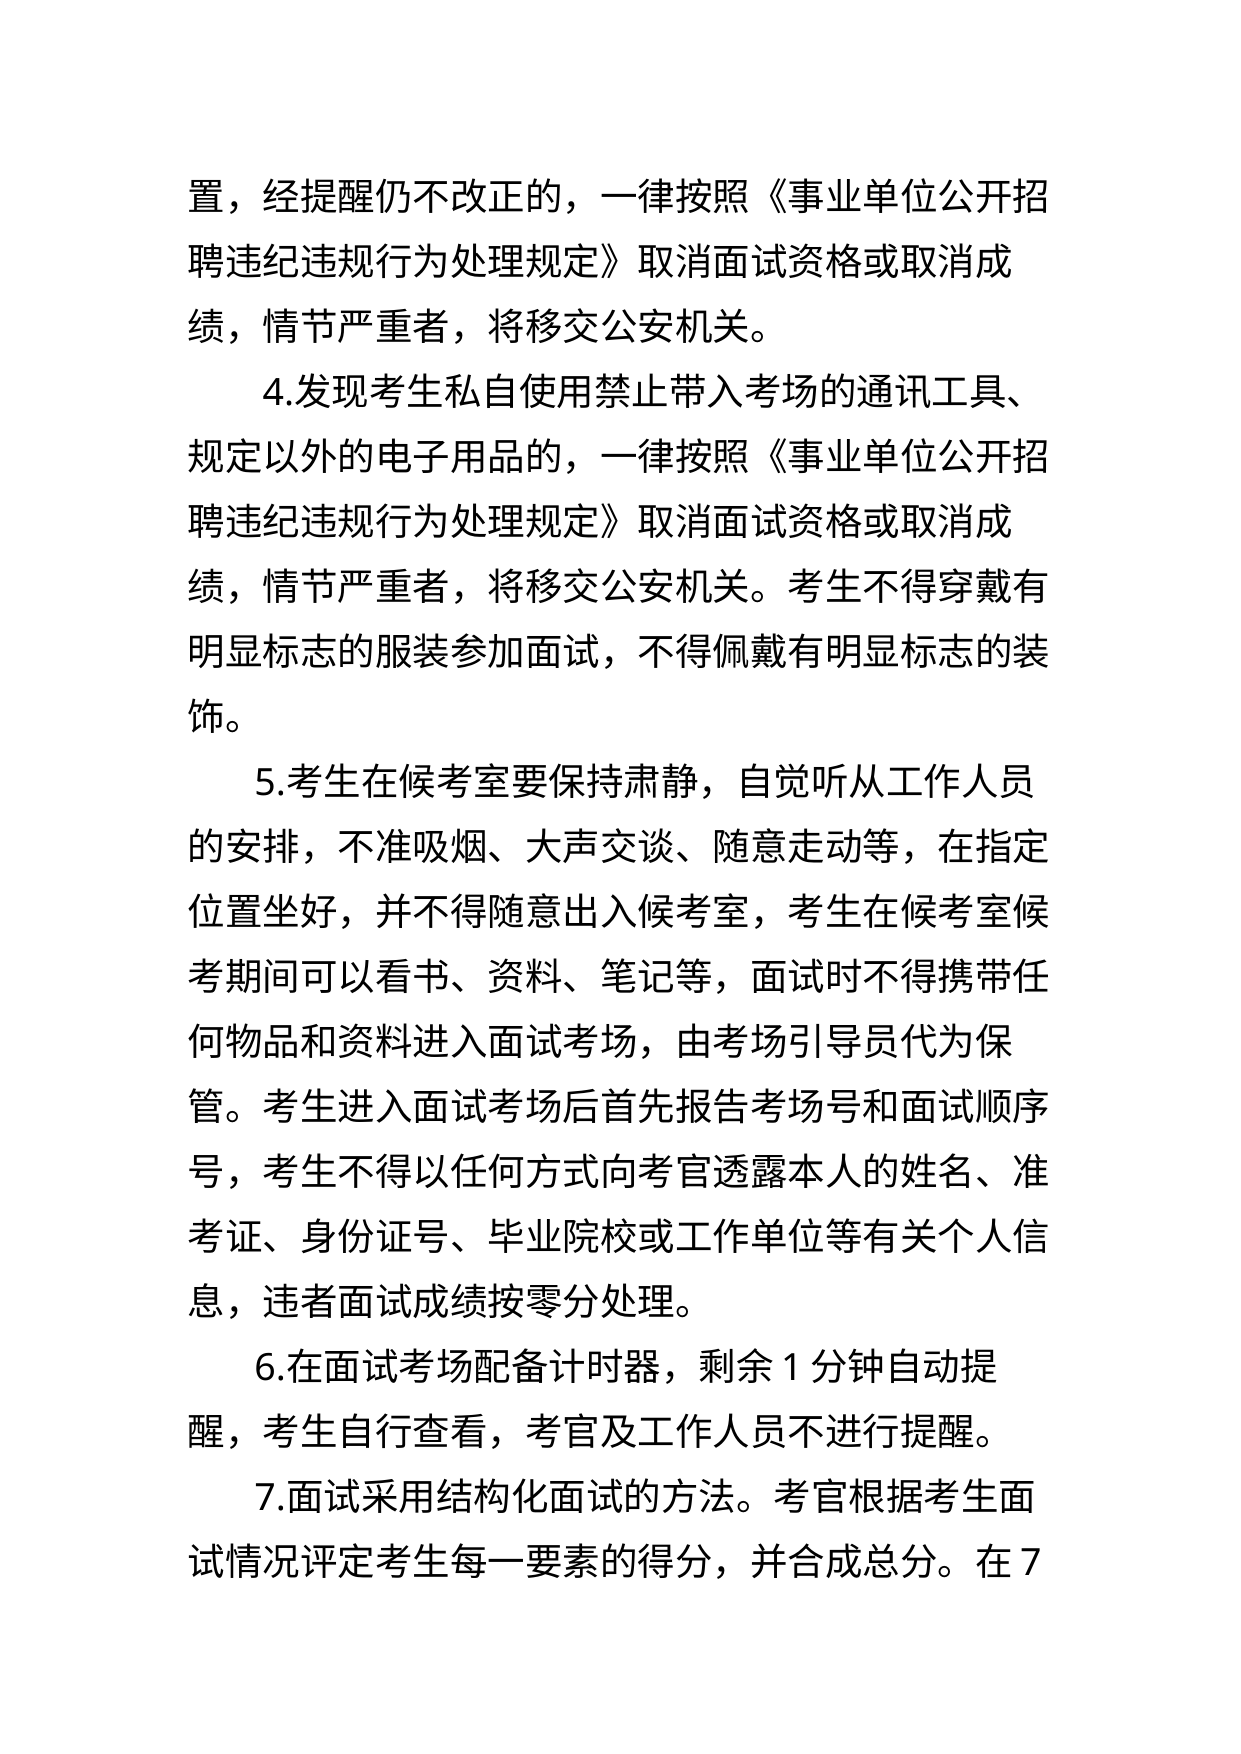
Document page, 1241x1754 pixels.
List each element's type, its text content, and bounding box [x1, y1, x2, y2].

text 6.在面试考场配备计时器，剩余1分钟自动提醒，考生自行查看，考官及工作人员不进行提醒。 [187, 1332, 1053, 1462]
text 5.考生在候考室要保持肃静，自觉听从工作人员的安排，不准吸烟、大声交谈、随意走动等，在指定位置坐好，并不得随意出入候考室，考生在候考室候考期间可以看书、资料、笔记等，面试时不得携带任何物品和资料进入面试考场，由考场引导员代为保管。考生进入面试考场后首先报告考场号和面试顺序号，考生不得以任何方式向考官透露本人的姓名、准考证、身份证号、毕业院校或工作单位等有关个人信息，违者面试成绩按零分处理。 [187, 747, 1053, 1332]
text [187, 162, 1053, 357]
text 4.发现考生私自使用禁止带入考场的通讯工具、规定以外的电子用品的，一律按照《事业单位公开招聘违纪违规行为处理规定》取消面试资格或取消成绩，情节严重者，将移交公安机关。考生不得穿戴有明显标志的服装参加面试，不得佩戴有明显标志的装饰。 [187, 357, 1053, 747]
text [187, 1462, 1053, 1592]
